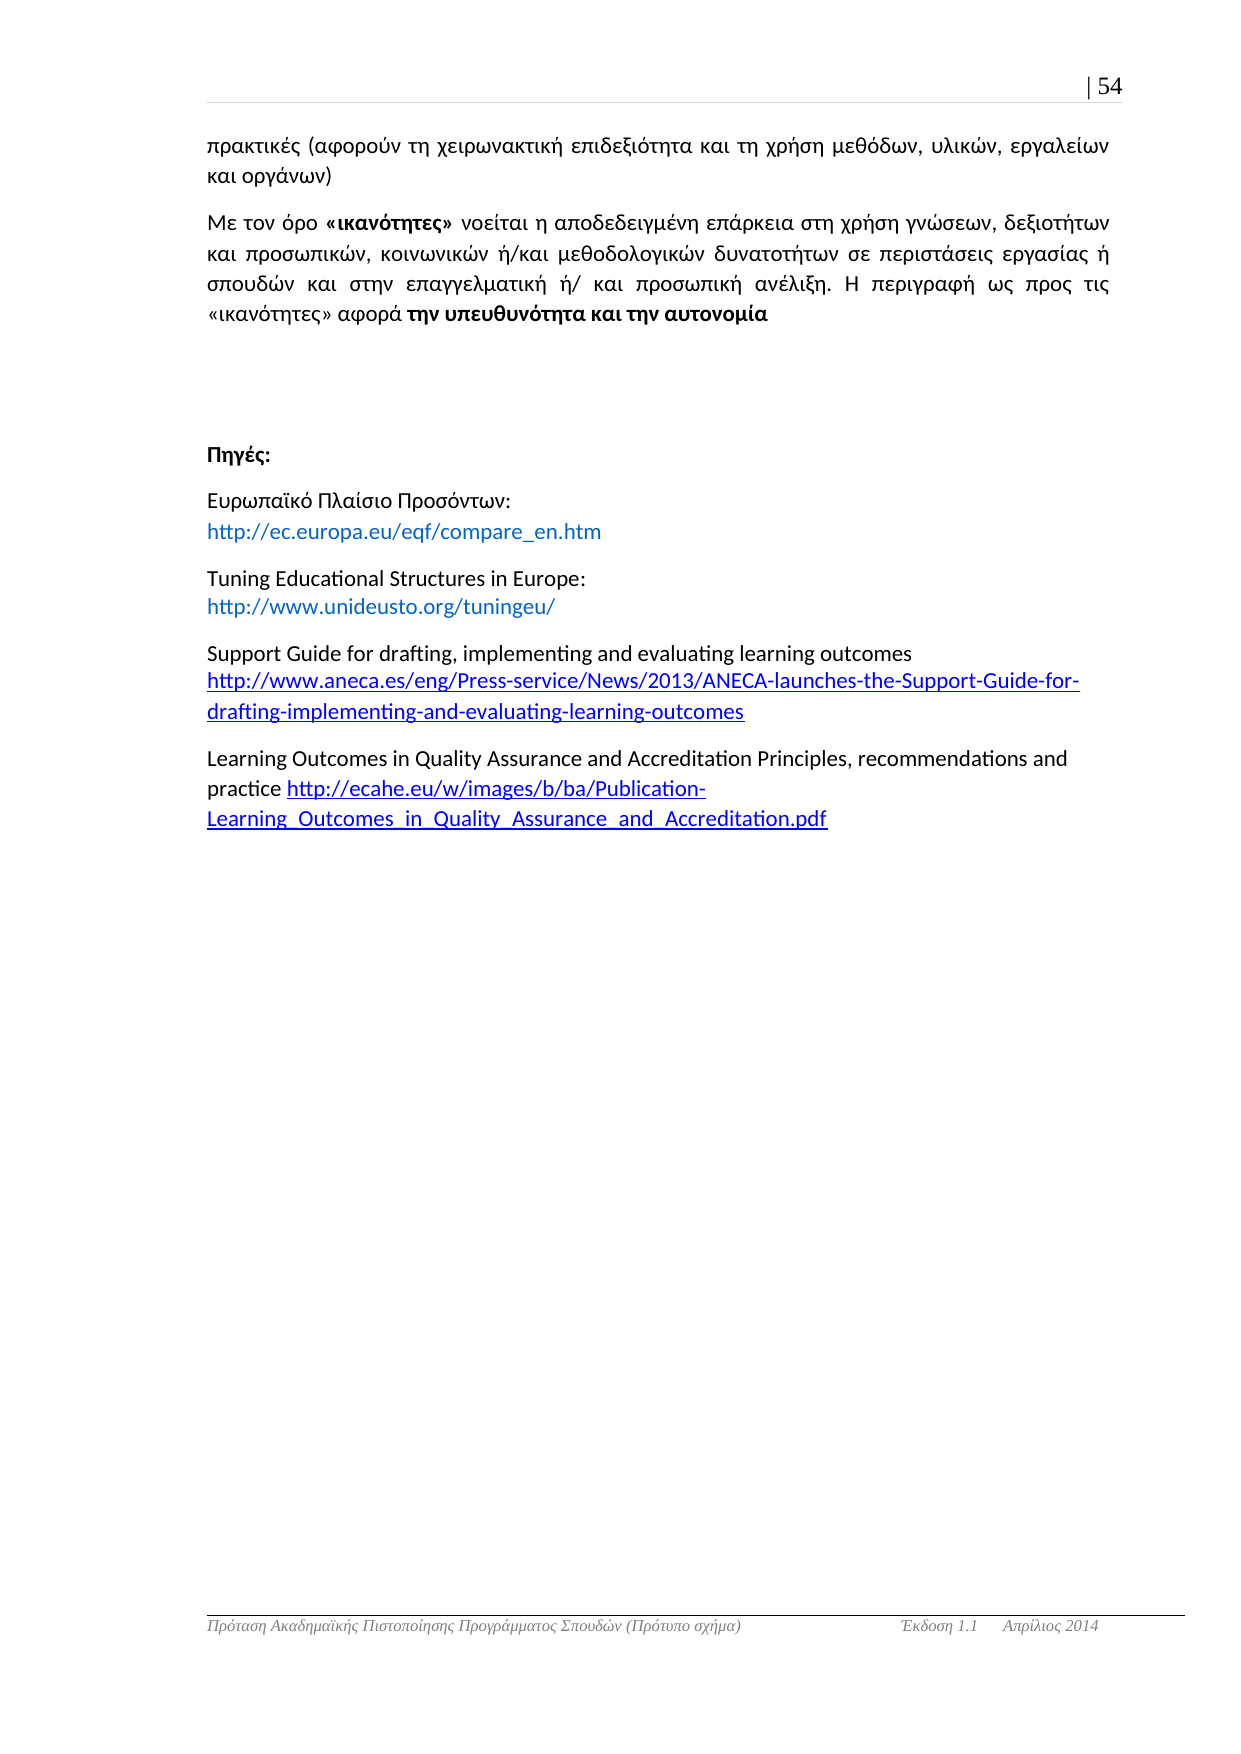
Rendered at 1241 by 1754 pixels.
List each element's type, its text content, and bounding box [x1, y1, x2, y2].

text http://www.aneca.es/eng/Press-service/News/2013/ANECA-launches-the-Support-Guide-for-drafting-implementing-and-evaluating-learning-outcomes [207, 667, 1122, 725]
text http://www.unideusto.org/tuningeu/ [207, 592, 1122, 620]
text Με τον όρο «ικανότητες» νοείται η αποδεδειγμένη επάρκεια στη χρήση γνώσεων, δεξιοτήτων και προσωπικών, κοινωνικών ή/και μεθοδολογικών δυνατοτήτων σε περιστάσεις εργασίας ή σπουδών και στην επαγγελματική ή/ και προσωπική ανέλιξη. Η περιγραφή ως προς τις «ικανότητες» αφορά την υπευθυνότητα και την αυτονομία [207, 208, 1111, 327]
text Tuning Educational Structures in Europe: [207, 564, 1122, 592]
text http://ec.europa.eu/eqf/compare_en.htm [207, 517, 1122, 545]
text Ευρωπαϊκό Πλαίσιο Προσόντων: [207, 487, 1110, 515]
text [207, 131, 1111, 190]
text Πηγές: [207, 440, 1111, 468]
text Learning Outcomes in Quality Assurance and Accreditation Principles, recommendations and practice http://ecahe.eu/w/images/b/ba/Publication-Learning_Outcomes_in_Quality_Assurance_and_Accreditation.pdf [207, 744, 1122, 832]
text Support Guide for drafting, implementing and evaluating learning outcomes [207, 639, 1122, 667]
